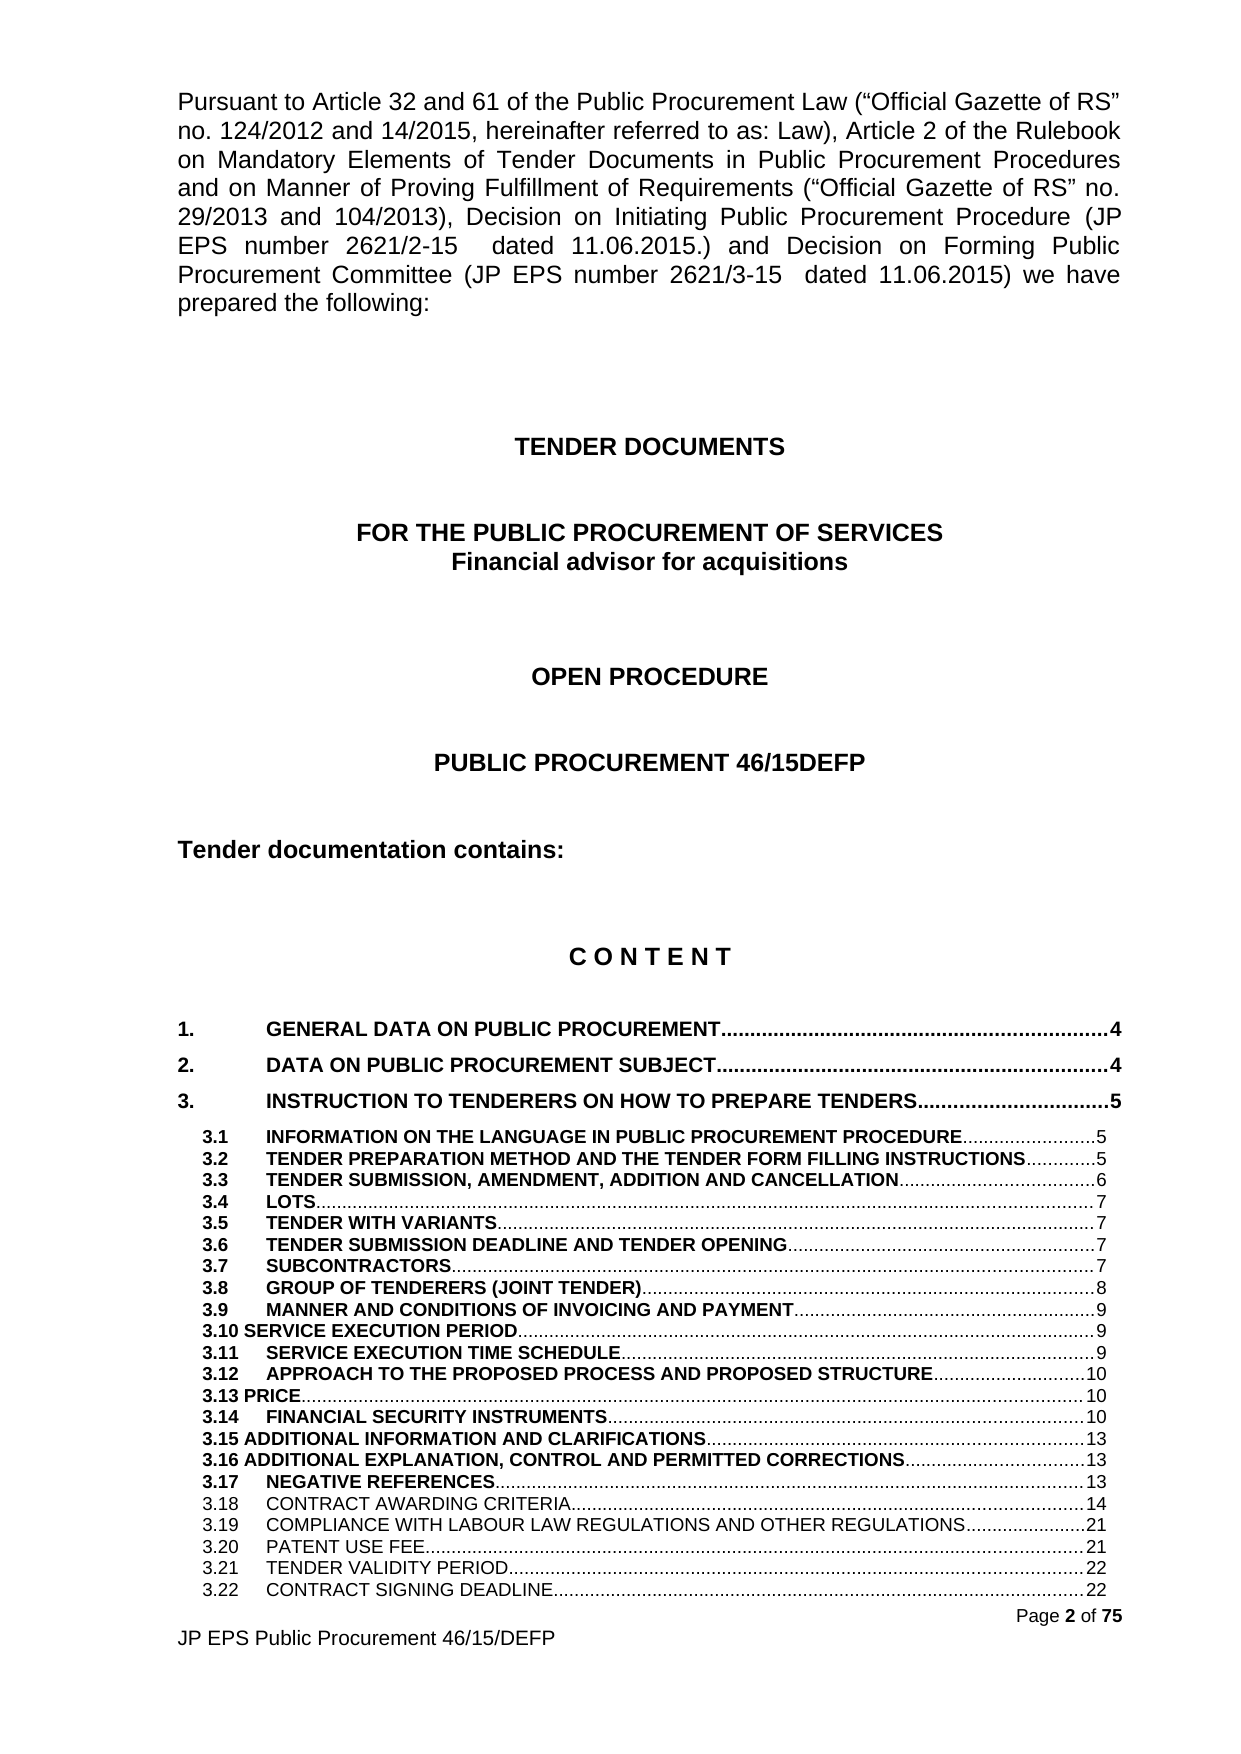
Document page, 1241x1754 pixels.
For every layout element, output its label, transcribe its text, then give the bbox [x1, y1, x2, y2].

text Tender documentation contains: [177, 835, 1122, 863]
text Financial advisor for acquisitions [177, 547, 1122, 576]
text OPEN PROCEDURE [177, 662, 1122, 691]
text TENDER DOCUMENTS [177, 432, 1122, 461]
text FOR THE PUBLIC PROCUREMENT OF SERVICES [177, 518, 1122, 547]
text PUBLIC PROCUREMENT 46/15DEFP [177, 748, 1122, 777]
text Pursuant to Article 32 and 61 of the Public Procurement Law (“Official Gazette of RS” no. 124/2012 and 14/2015, hereinafter referred to as: Law), Article 2 of the Rulebook on Mandatory Elements of Tender Documents in Public Procurement Procedures and on Manner of Proving Fulfillment of Requirements (“Official Gazette of RS” no. 29/2013 and 104/2013), Decision on Initiating Public Procurement Procedure (JP EPS number 2621/2-15 dated 11.06.2015.) and Decision on Forming Public Procurement Committee (JP EPS number 2621/3-15 dated 11.06.2015) we have prepared the following: [177, 87, 1122, 317]
